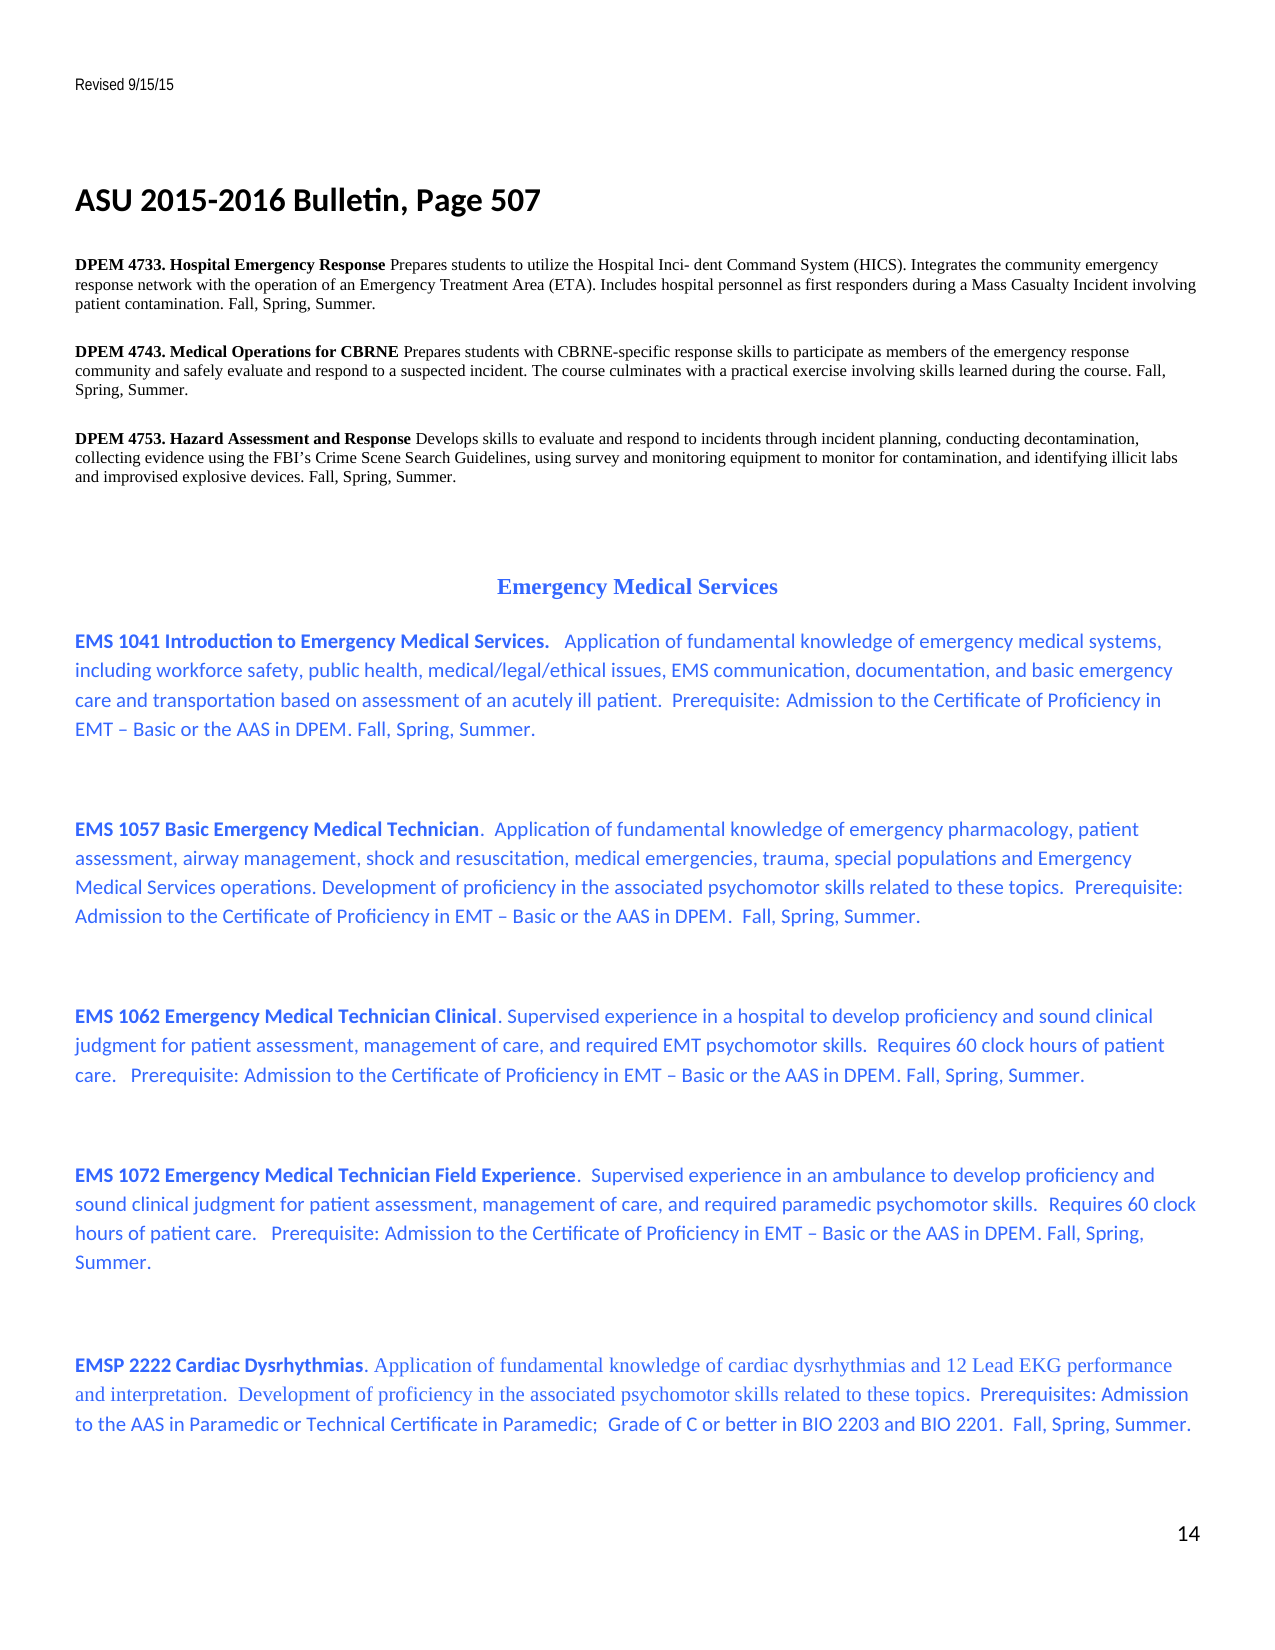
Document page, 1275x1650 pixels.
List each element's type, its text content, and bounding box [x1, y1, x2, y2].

text Emergency Medical Services [75, 573, 1200, 599]
text EMS 1062 Emergency Medical Technician Clinical. Supervised experience in a hospital to develop proficiency and sound clinical judgment for patient assessment, management of care, and required EMT psychomotor skills. Requires 60 clock hours of patient care. Prerequisite: . Fall, Spring, Summer. [75, 1003, 1200, 1087]
text EMS 1041 Introduction to Emergency Medical Services. Application of fundamental knowledge of emergency medical systems, including workforce safety, public health, medical/legal/ethical issues, EMS communication, documentation, and basic emergency care and transportation based on assessment of an acutely ill patient. Prerequisite: . Fall, Spring, Summer. [75, 628, 1200, 741]
text EMS 1072 Emergency Medical Technician Field Experience. Prerequisite: . Fall, Spring, Summer. [75, 1162, 1200, 1275]
text EMSP 2222 Cardiac Dysrhythmias. Application of fundamental knowledge of cardiac dysrhythmias and 12 Lead EKG performance and interpretation. Development of proficiency in the associated psychomotor skills related to these topics. Prerequisites: Admission to the AAS in Paramedic or Technical Certificate in Paramedic; Grade of C or better in BIO 2203 and BIO 2201. Fall, Spring, Summer. [75, 1352, 1200, 1436]
text EMS 1057 Basic Emergency Medical Technician. Prerequisite: . Fall, Spring, Summer. [75, 816, 1200, 929]
